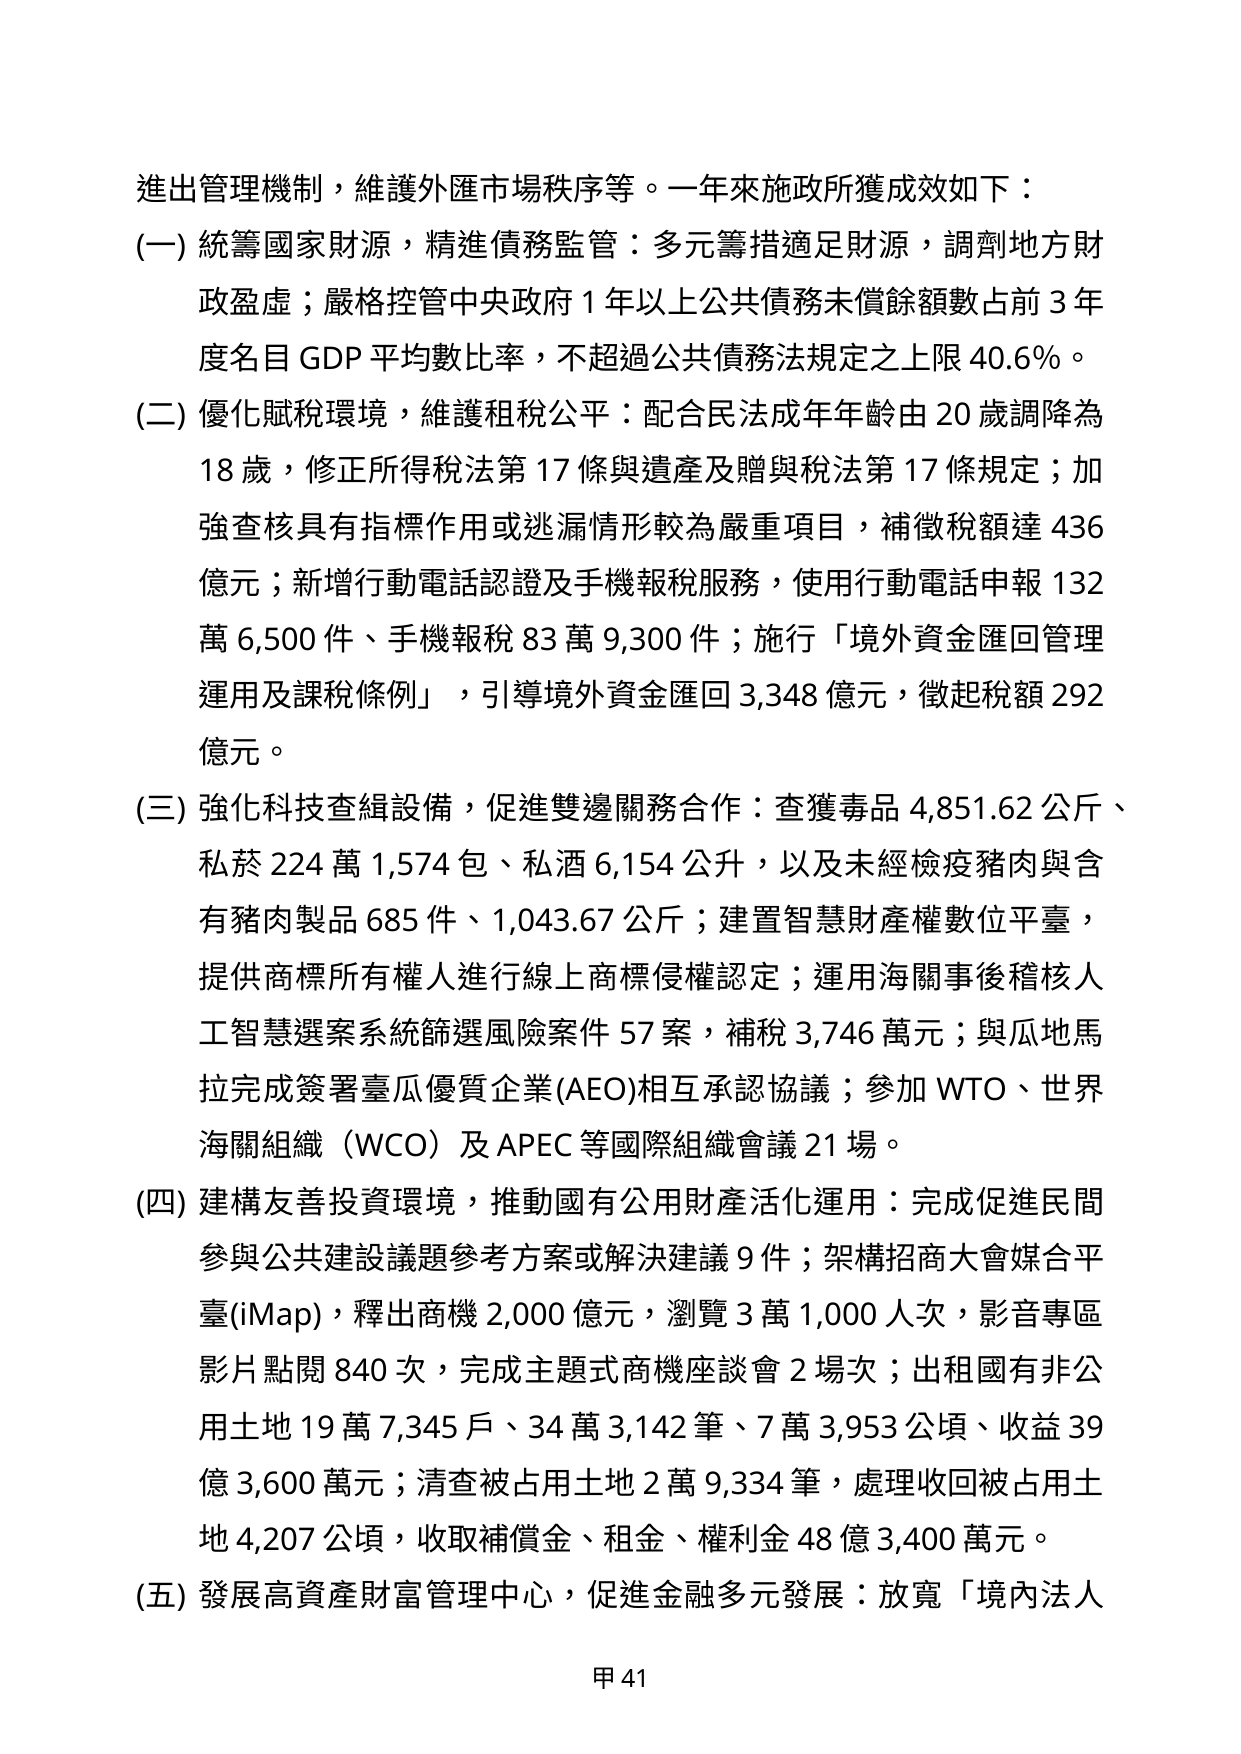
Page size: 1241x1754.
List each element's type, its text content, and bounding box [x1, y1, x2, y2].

list 強化科技查緝設備，促進雙邊關務合作：查獲毒品4,851.62公斤、私菸224萬1,574包、私酒6,154公升，以及未經檢疫豬肉與含有豬肉製品685件、1,043.67公斤；建置智慧財產權數位平臺，提供商標所有權人進行線上商標侵權認定；運用海關事後稽核人工智慧選案系統篩選風險案件57案，補稅3,746萬元；與瓜地馬拉完成簽署臺瓜優質企業(AEO)相互承認協議；參加WTO、世界海關組織（WCO）及APEC等國際組織會議21場。 [136, 774, 1104, 1168]
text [136, 156, 1104, 212]
list 建構友善投資環境，推動國有公用財產活化運用：完成促進民間參與公共建設議題參考方案或解決建議9件；架構招商大會媒合平臺(iMap)，釋出商機2,000億元，瀏覽3萬1,000人次，影音專區影片點閱840次，完成主題式商機座談會2場次；出租國有非公用土地19萬7,345戶、34萬3,142筆、7萬3,953公頃、收益39億3,600萬元；清查被占用土地2萬9,334筆，處理收回被占用土地4,207公頃，收取補償金、租金、權利金48億3,400萬元。 [136, 1168, 1104, 1562]
list 優化賦稅環境，維護租稅公平：配合民法成年年齡由20歲調降為18歲，修正所得稅法第17條與遺產及贈與稅法第17條規定；加強查核具有指標作用或逃漏情形較為嚴重項目，補徵稅額達436億元；新增行動電話認證及手機報稅服務，使用行動電話申報132萬6,500件、手機報稅83萬9,300件；施行「境外資金匯回管理運用及課稅條例」，引導境外資金匯回3,348億元，徵起稅額292億元。 [136, 381, 1104, 774]
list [136, 1562, 1104, 1618]
list 統籌國家財源，精進債務監管：多元籌措適足財源，調劑地方財政盈虛；嚴格控管中央政府1年以上公共債務未償餘額數占前3年度名目GDP平均數比率，不超過公共債務法規定之上限40.6％。 [136, 212, 1104, 381]
